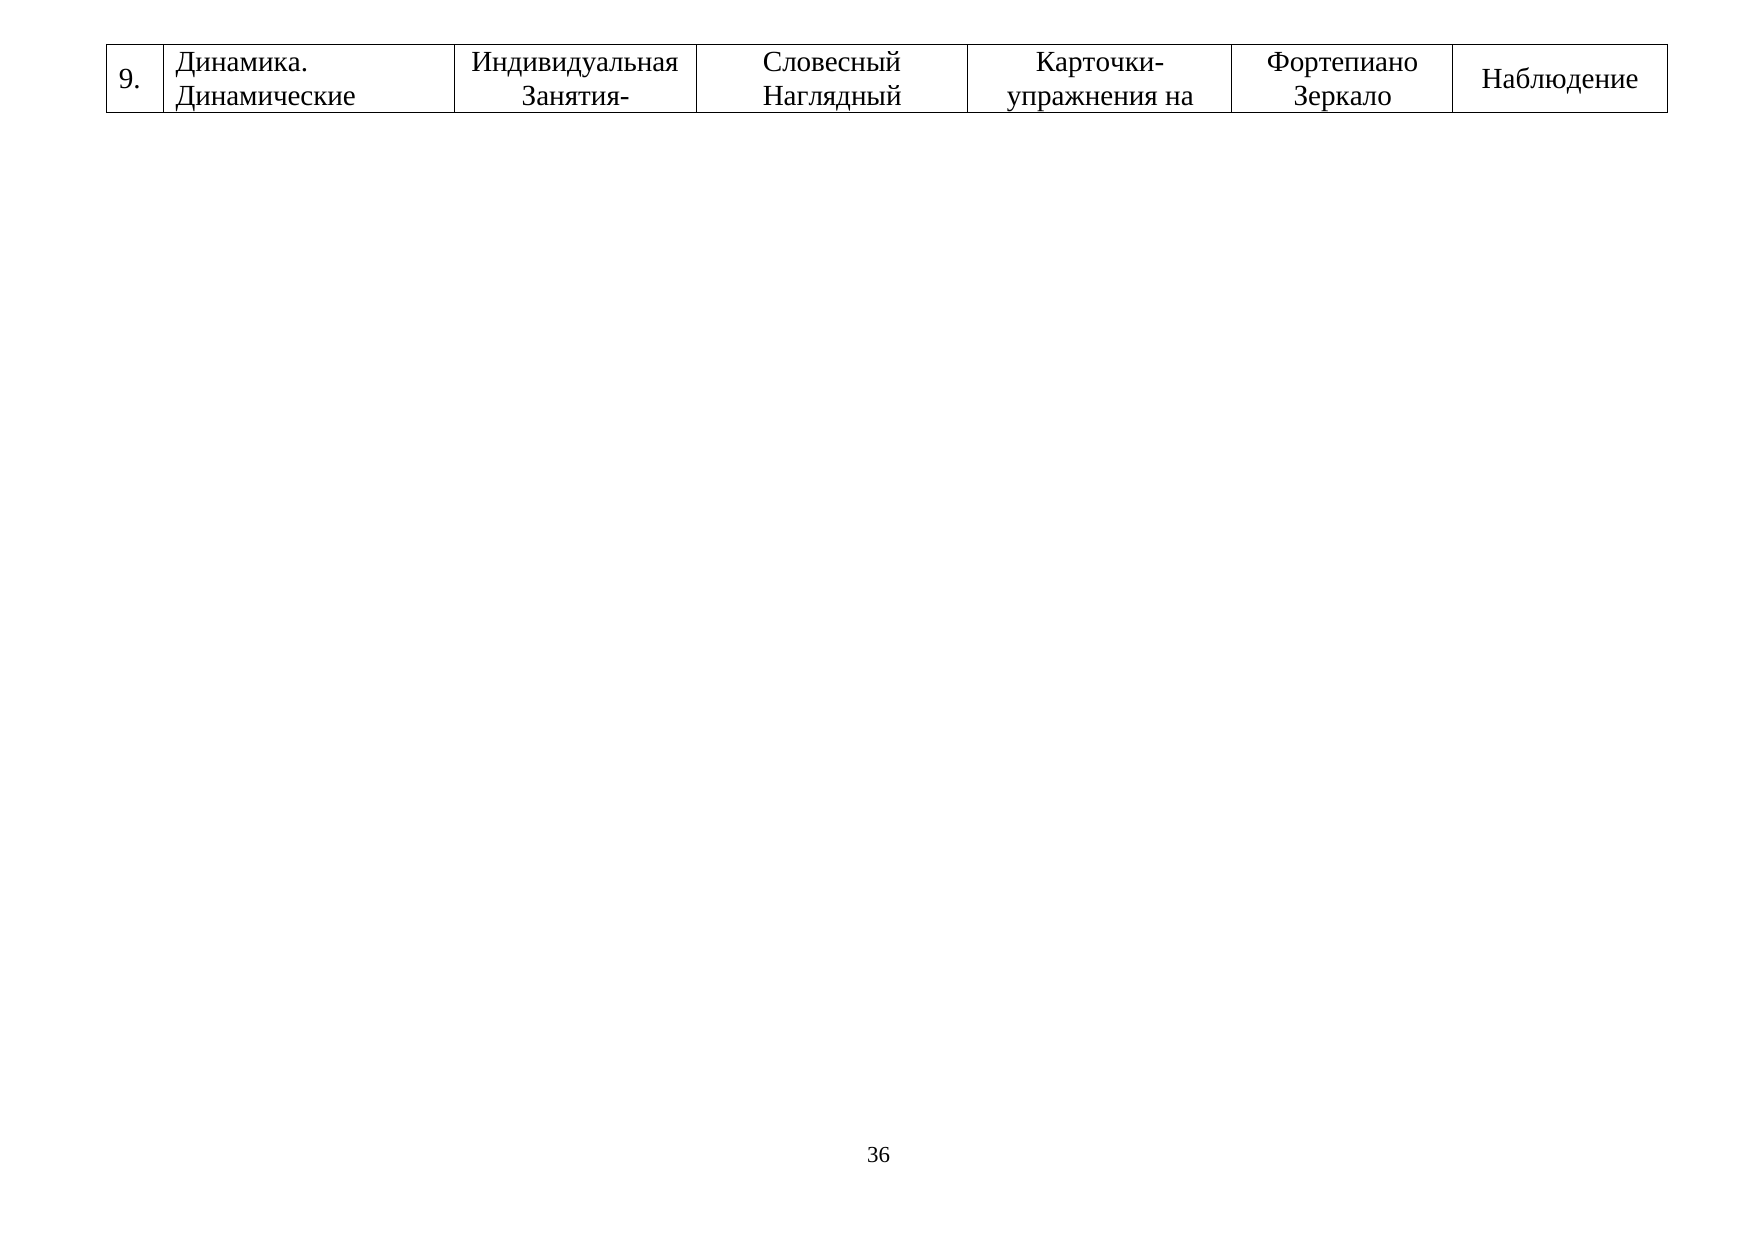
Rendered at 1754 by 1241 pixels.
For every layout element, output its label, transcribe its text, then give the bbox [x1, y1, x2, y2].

table_cell Фортепиано Зеркало [1232, 45, 1452, 112]
table_cell Карточки- упражнения на [968, 45, 1231, 112]
table_cell Динамика. Динамические [164, 45, 454, 112]
table_cell Наблюдение [1453, 45, 1667, 112]
table_cell Индивидуальная Занятия- [455, 45, 696, 112]
table_cell Словесный Наглядный [697, 45, 967, 112]
table_cell 9. [107, 45, 163, 112]
